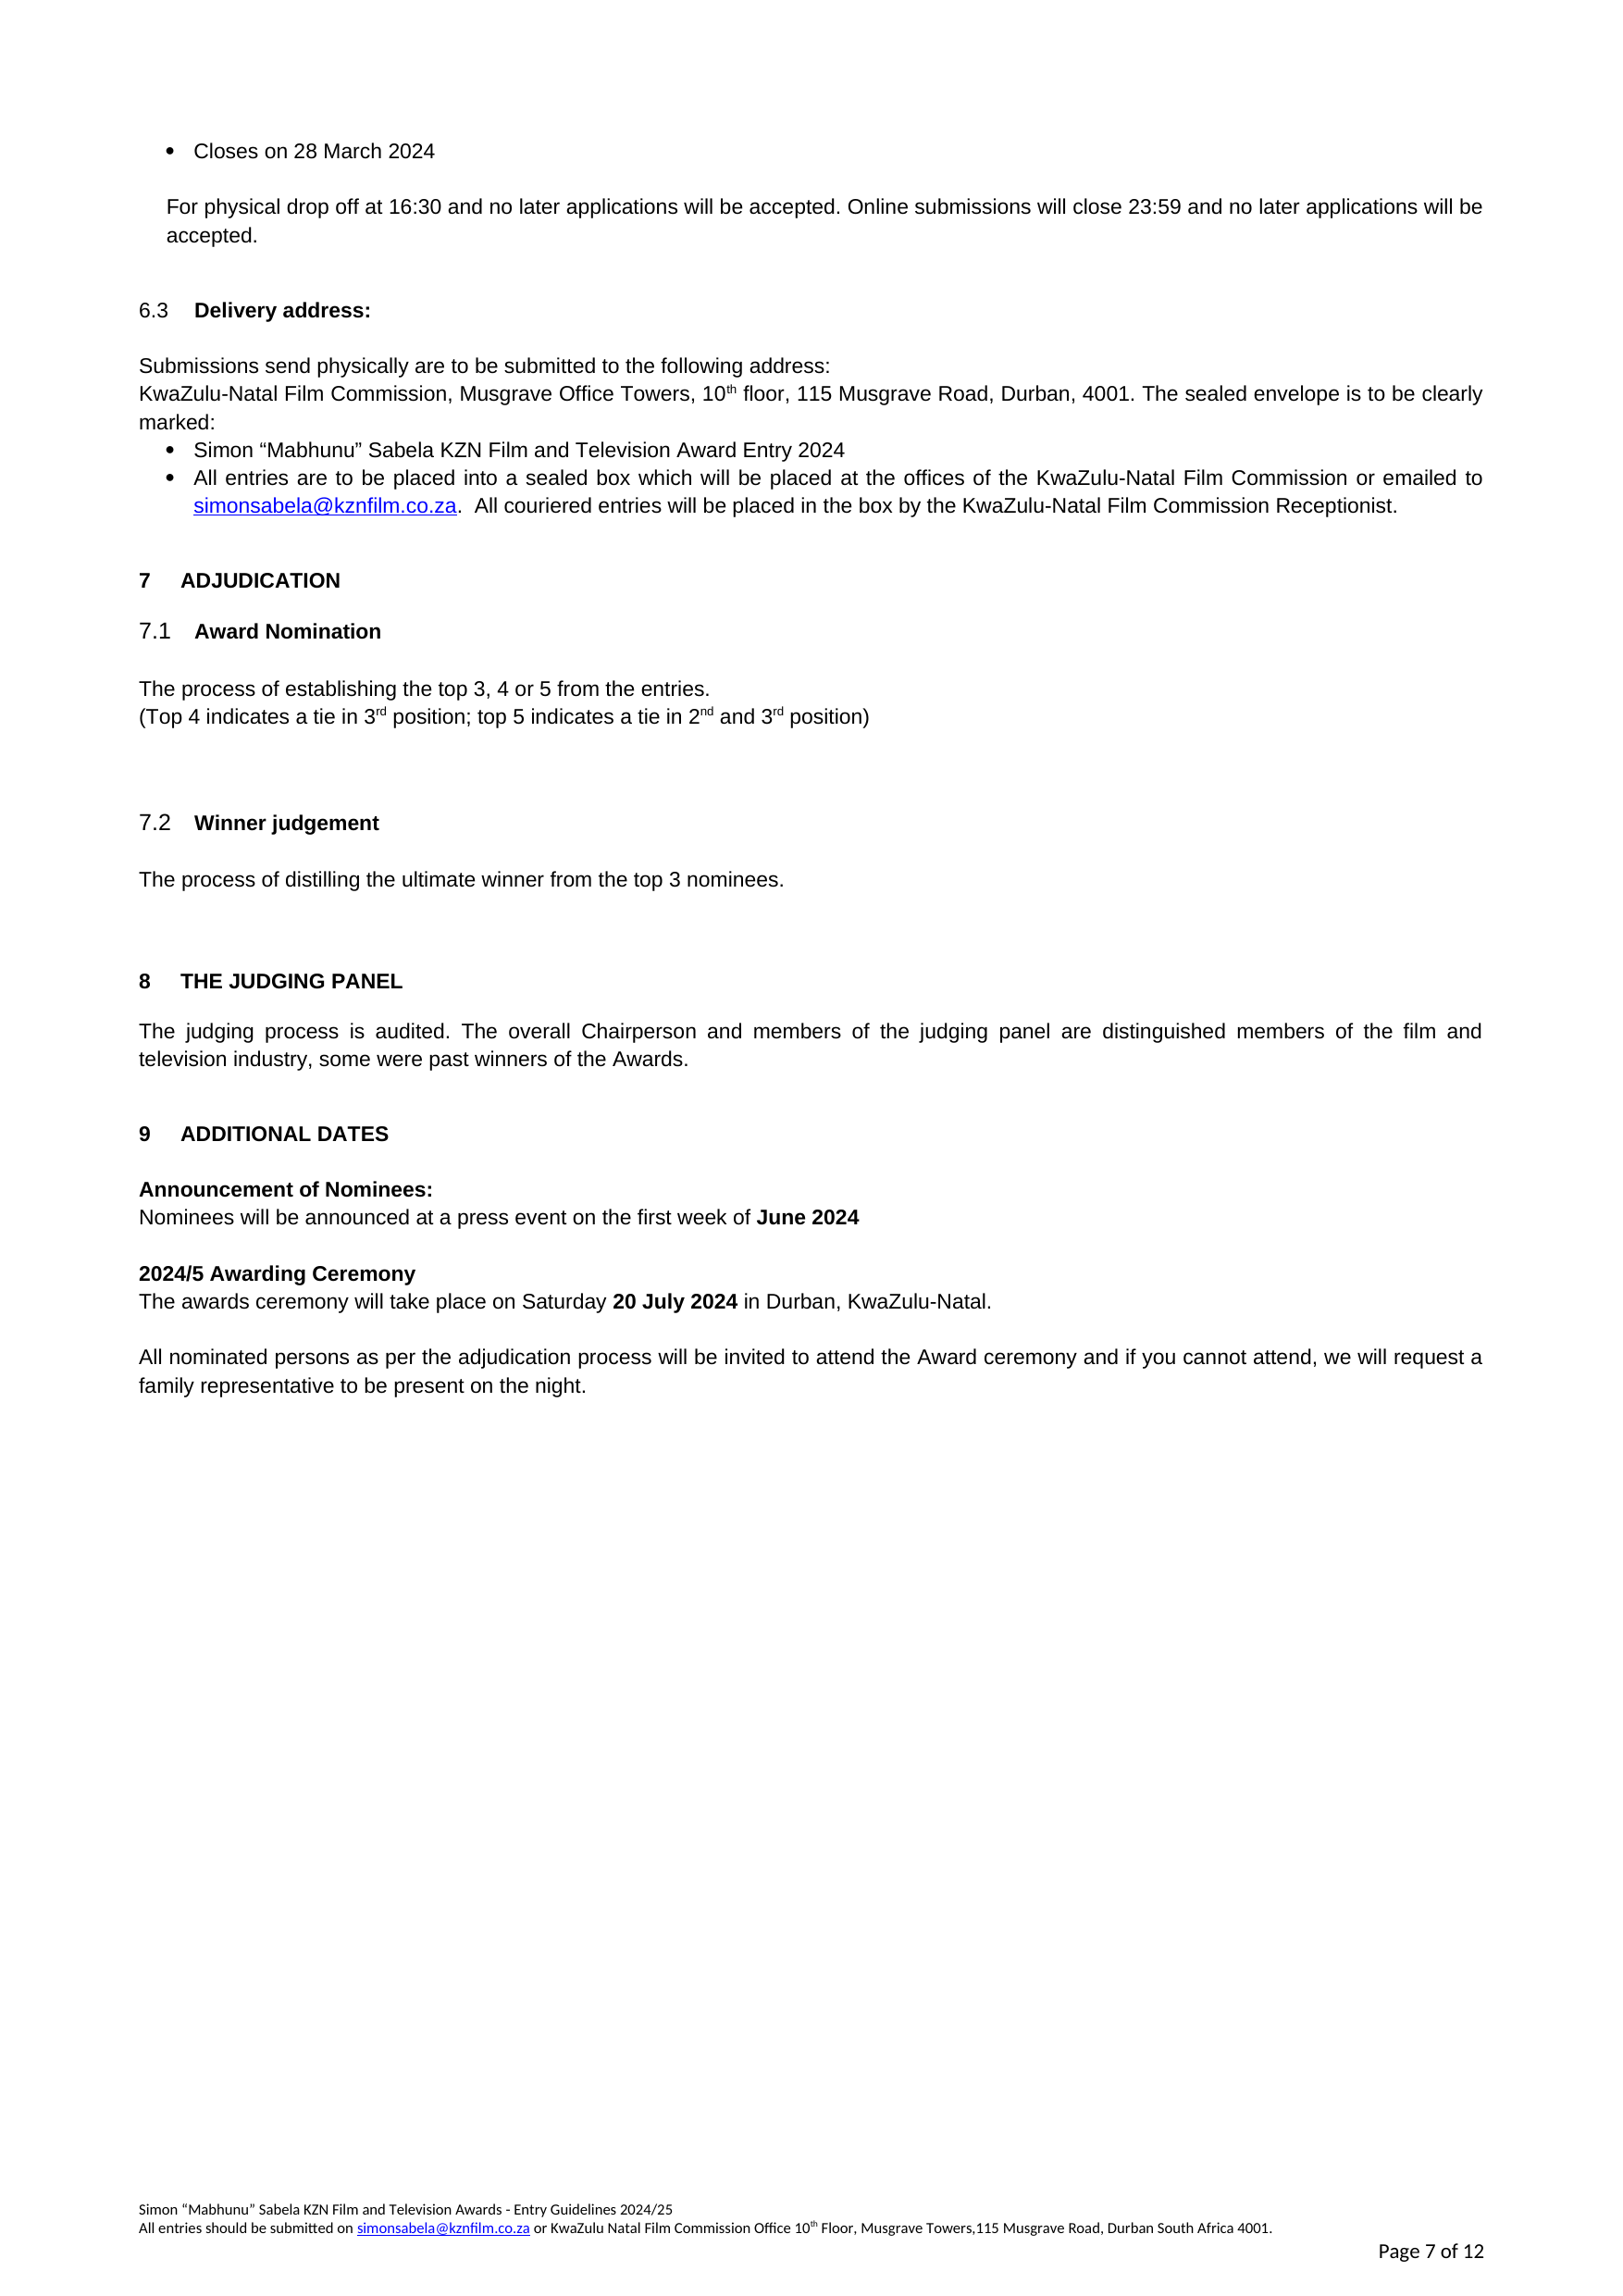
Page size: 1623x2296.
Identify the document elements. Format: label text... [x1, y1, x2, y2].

text 2024/5 Awarding Ceremony [139, 1261, 1484, 1285]
text The judging process is audited. The overall Chairperson and members of the judging panel are distinguished members of the film and television industry, some were past winners of the Awards. [139, 1019, 1484, 1072]
text (Top 4 indicates a tie in 3rd position; top 5 indicates a tie in 2nd and 3rd position) [139, 704, 1484, 728]
text Announcement of Nominees: [139, 1177, 1484, 1201]
list All entries are to be placed into a sealed box which will be placed at the offices of the KwaZulu-Natal Film Commission or emailed to simonsabela@kznfilm.co.za. All couriered entries will be placed in the box by the KwaZulu-Natal Film Commission Receptionist. [166, 465, 1484, 518]
text Nominees will be announced at a press event on the first week of June 2024 [139, 1205, 1484, 1230]
subtitle Delivery address: [139, 298, 1484, 322]
list Closes on 28 March 2024 [166, 139, 1484, 163]
subtitle Additional dates [139, 1122, 1484, 1146]
text All nominated persons as per the adjudication process will be invited to attend the Award ceremony and if you cannot attend, we will request a family representative to be present on the night. [139, 1345, 1484, 1397]
text For physical drop off at 16:30 and no later applications will be accepted. Online submissions will close 23:59 and no later applications will be accepted. [166, 194, 1484, 247]
subtitle Winner judgement [139, 809, 1484, 836]
text The awards ceremony will take place on Saturday 20 July 2024 in Durban, KwaZulu-Natal. [139, 1289, 1484, 1313]
text Submissions send physically are to be submitted to the following address: [139, 354, 1484, 379]
text KwaZulu-Natal Film Commission, Musgrave Office Towers, 10th floor, 115 Musgrave Road, Durban, 4001. The sealed envelope is to be clearly marked: [139, 381, 1484, 434]
subtitle The Judging panel [139, 969, 1484, 994]
subtitle Adjudication [139, 567, 1484, 592]
text The process of establishing the top 3, 4 or 5 from the entries. [139, 676, 1484, 701]
subtitle Award Nomination [139, 617, 1484, 644]
list Simon “Mabhunu” Sabela KZN Film and Television Award Entry 2024 [166, 438, 1484, 462]
text The process of distilling the ultimate winner from the top 3 nominees. [139, 867, 1484, 891]
